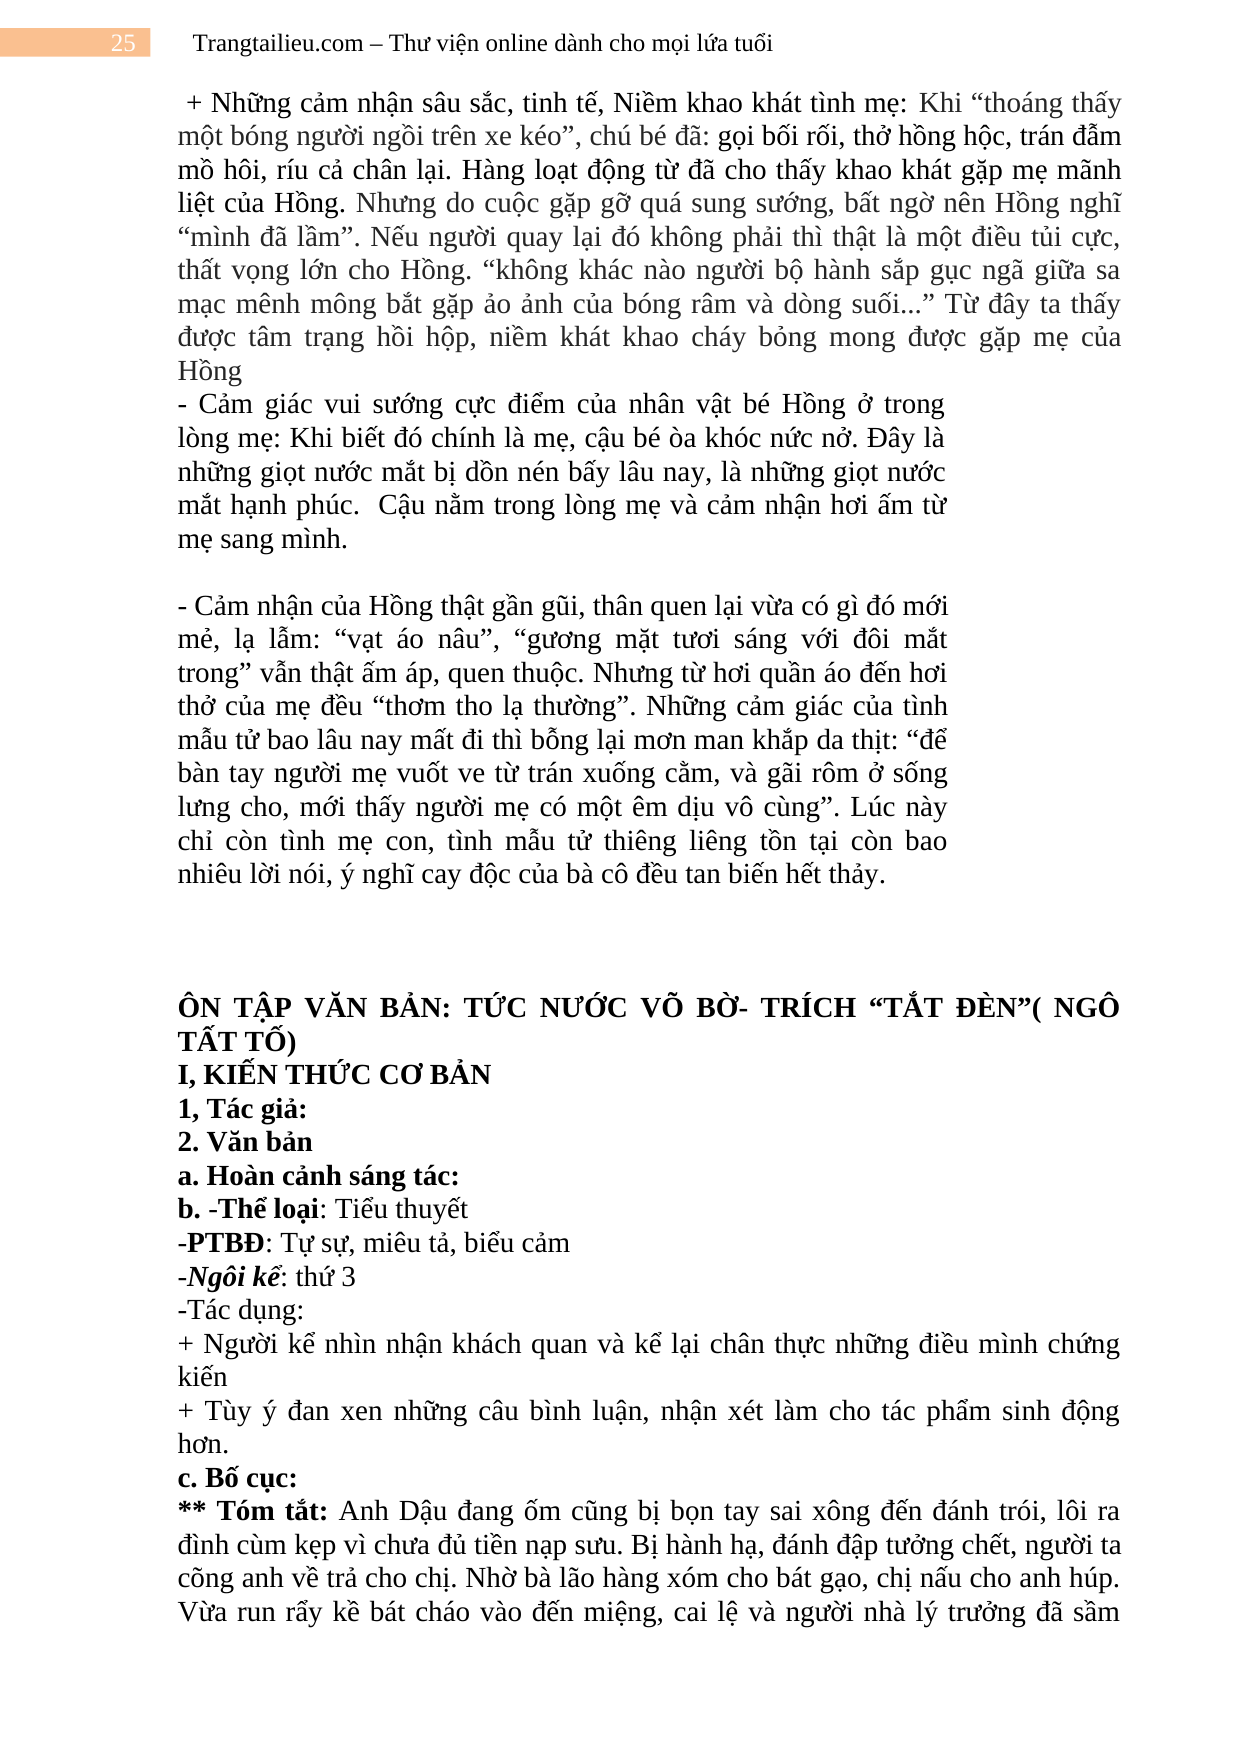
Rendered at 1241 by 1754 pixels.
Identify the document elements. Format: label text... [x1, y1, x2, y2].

text - Cảm giác vui sướng cực điểm của nhân vật bé Hồng ở trong lòng mẹ: Khi biết đó chính là mẹ, cậu bé òa khóc nức nở. Đây là những giọt nước mắt bị dồn nén bấy lâu nay, là những giọt nước mắt hạnh phúc. Cậu nằm trong lòng mẹ và cảm nhận hơi ấm từ mẹ sang mình. [177, 387, 947, 554]
text c. Bố cục: [177, 1460, 1122, 1493]
text b. -Thể loại: Tiểu thuyết [177, 1192, 1122, 1225]
text 1, Tác giả: [177, 1091, 1122, 1124]
text a. Hoàn cảnh sáng tác: [177, 1158, 1122, 1192]
text + Những cảm nhận sâu sắc, tinh tế, Niềm khao khát tình mẹ: Khi “thoáng thấy một bóng người ngồi trên xe kéo”, chú bé đã: gọi bối rối, thở hồng hộc, trán đẫm mồ hôi, ríu cả chân lại. Hàng loạt động từ đã cho thấy khao khát gặp mẹ mãnh liệt của Hồng. Nhưng do cuộc gặp gỡ quá sung sướng, bất ngờ nên Hồng nghĩ “mình đã lầm”. Nếu người quay lại đó không phải thì thật là một điều tủi cực, thất vọng lớn cho Hồng. “không khác nào người bộ hành sắp gục ngã giữa sa mạc mênh mông bắt gặp ảo ảnh của bóng râm và dòng suối...” Từ đây ta thấy được tâm trạng hồi hộp, niềm khát khao cháy bỏng mong được gặp mẹ của Hồng [177, 85, 1122, 387]
text - Cảm nhận của Hồng thật gần gũi, thân quen lại vừa có gì đó mới mẻ, lạ lẫm: “vạt áo nâu”, “gương mặt tươi sáng với đôi mắt trong” vẫn thật ấm áp, quen thuộc. Nhưng từ hơi quần áo đến hơi thở của mẹ đều “thơm tho lạ thường”. Những cảm giác của tình mẫu tử bao lâu nay mất đi thì bỗng lại mơn man khắp da thịt: “để bàn tay người mẹ vuốt ve từ trán xuống cằm, và gãi rôm ở sống lưng cho, mới thấy người mẹ có một êm dịu vô cùng”. Lúc này chỉ còn tình mẹ con, tình mẫu tử thiêng liêng tồn tại còn bao nhiêu lời nói, ý nghĩ cay độc của bà cô đều tan biến hết thảy. [177, 588, 949, 890]
text -PTBĐ: Tự sự, miêu tả, biểu cảm [177, 1225, 1122, 1259]
text 2. Văn bản [177, 1124, 1122, 1158]
text ÔN TẬP VĂN BẢN: TỨC NƯỚC VÕ BỜ- TRÍCH “TẮT ĐÈN”( NGÔ TẤT TỐ) [177, 990, 1122, 1057]
text -Tác dụng: [177, 1292, 1122, 1326]
text -Ngôi kể: thứ 3 [177, 1259, 1122, 1292]
text I, KIẾN THỨC CƠ BẢN [177, 1057, 1122, 1091]
text + Người kể nhìn nhận khách quan và kể lại chân thực những điều mình chứng kiến [177, 1326, 1122, 1393]
text + Tùy ý đan xen những câu bình luận, nhận xét làm cho tác phẩm sinh động hơn. [177, 1393, 1122, 1460]
